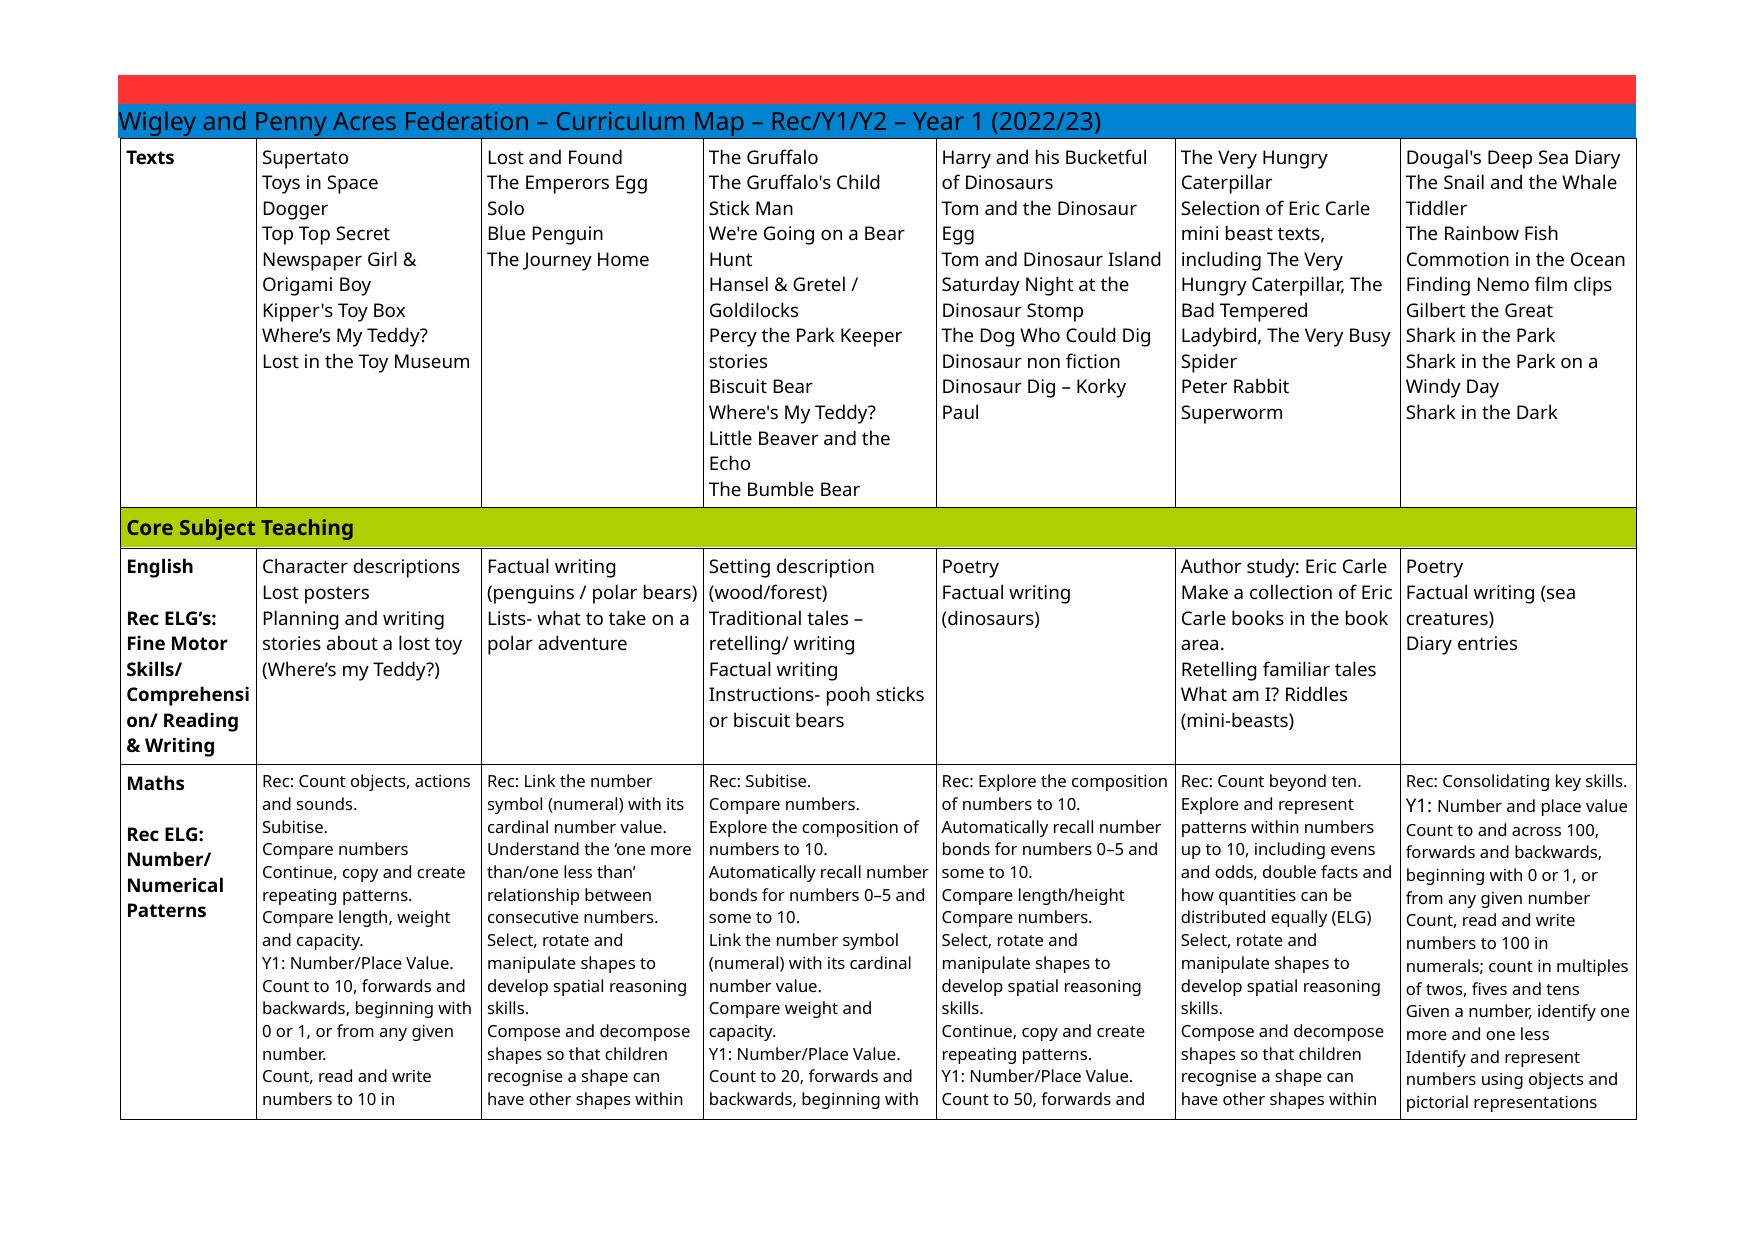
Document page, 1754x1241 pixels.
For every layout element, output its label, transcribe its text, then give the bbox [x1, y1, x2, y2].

table_cell The Gruffalo The Gruffalo's Child Stick Man We're Going on a Bear Hunt Hansel & Gretel / Goldilocks Percy the Park Keeper stories Biscuit Bear Where's My Teddy? Little Beaver and the Echo The Bumble Bear [704, 139, 936, 507]
table_cell Factual writing (penguins / polar bears) Lists- what to take on a polar adventure [482, 549, 703, 764]
table_cell Dougal's Deep Sea Diary The Snail and the Whale Tiddler The Rainbow Fish Commotion in the Ocean Finding Nemo film clips Gilbert the Great Shark in the Park Shark in the Park on a Windy Day Shark in the Dark [1401, 139, 1636, 507]
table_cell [1401, 765, 1636, 1119]
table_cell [257, 765, 481, 1119]
table_cell Harry and his Bucketful of Dinosaurs Tom and the Dinosaur Egg Tom and Dinosaur Island Saturday Night at the Dinosaur Stomp The Dog Who Could Dig Dinosaur non fiction Dinosaur Dig – Korky Paul [937, 139, 1175, 507]
table_cell Poetry Factual writing (dinosaurs) [937, 549, 1175, 764]
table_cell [704, 765, 936, 1119]
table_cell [1176, 765, 1400, 1119]
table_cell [937, 765, 1175, 1119]
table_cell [121, 765, 256, 1119]
table_cell Setting description (wood/forest) Traditional tales – retelling/ writing Factual writing Instructions- pooh sticks or biscuit bears [704, 549, 936, 764]
table_cell Lost and Found The Emperors Egg Solo Blue Penguin The Journey Home [482, 139, 703, 507]
table_cell Supertato Toys in Space Dogger Top Top Secret Newspaper Girl & Origami Boy Kipper's Toy Box Where’s My Teddy? Lost in the Toy Museum [257, 139, 481, 507]
table_cell Author study: Eric Carle Make a collection of Eric Carle books in the book area. Retelling familiar tales What am I? Riddles (mini-beasts) [1176, 549, 1400, 764]
table_cell Poetry Factual writing (sea creatures) Diary entries [1401, 549, 1636, 764]
table_cell English Rec ELG’s: Fine Motor Skills/ Comprehension/ Reading & Writing [121, 549, 256, 764]
table_cell Character descriptions Lost posters Planning and writing stories about a lost toy (Where’s my Teddy?) [257, 549, 481, 764]
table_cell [482, 765, 703, 1119]
table_cell Texts [121, 139, 256, 507]
table_cell The Very Hungry Caterpillar Selection of Eric Carle mini beast texts, including The Very Hungry Caterpillar, The Bad Tempered Ladybird, The Very Busy Spider Peter Rabbit Superworm [1176, 139, 1400, 507]
table_cell Core Subject Teaching [121, 508, 1636, 547]
